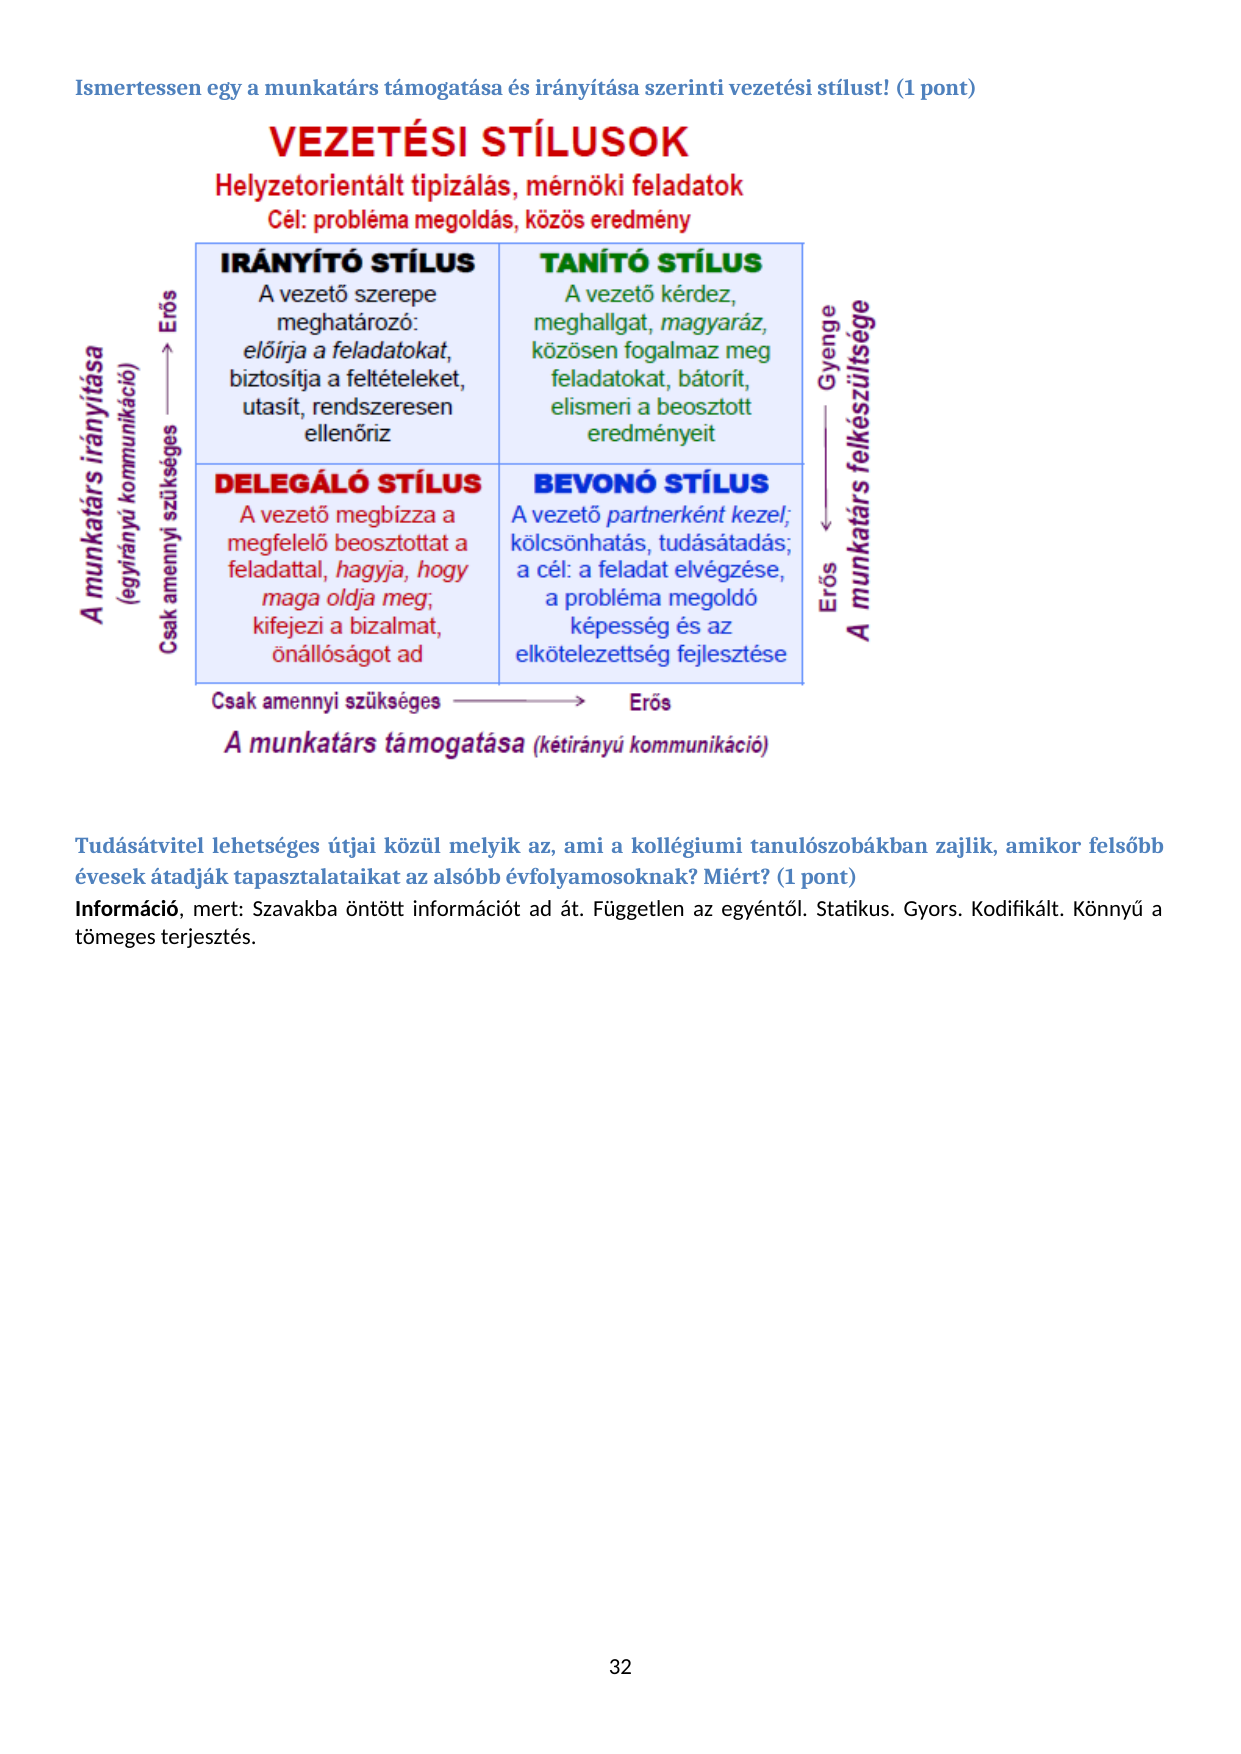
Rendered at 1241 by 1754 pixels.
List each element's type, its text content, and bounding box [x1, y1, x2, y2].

subtitle Ismertessen egy a munkatárs támogatása és irányítása szerinti vezetési stílust! (1 pont) [75, 75, 1165, 101]
subtitle Tudásátvitel lehetséges útjai közül melyik az, ami a kollégiumi tanulószobákban zajlik, amikor felsőbb évesek átadják tapasztalataikat az alsóbb évfolyamosoknak? Miért? (1 pont) [75, 833, 1165, 890]
picture [75, 105, 880, 764]
text Információ, mert: Szavakba öntött információt ad át. Független az egyéntől. Statikus. Gyors. Kodifikált. Könnyű a tömeges terjesztés. [75, 894, 1165, 950]
